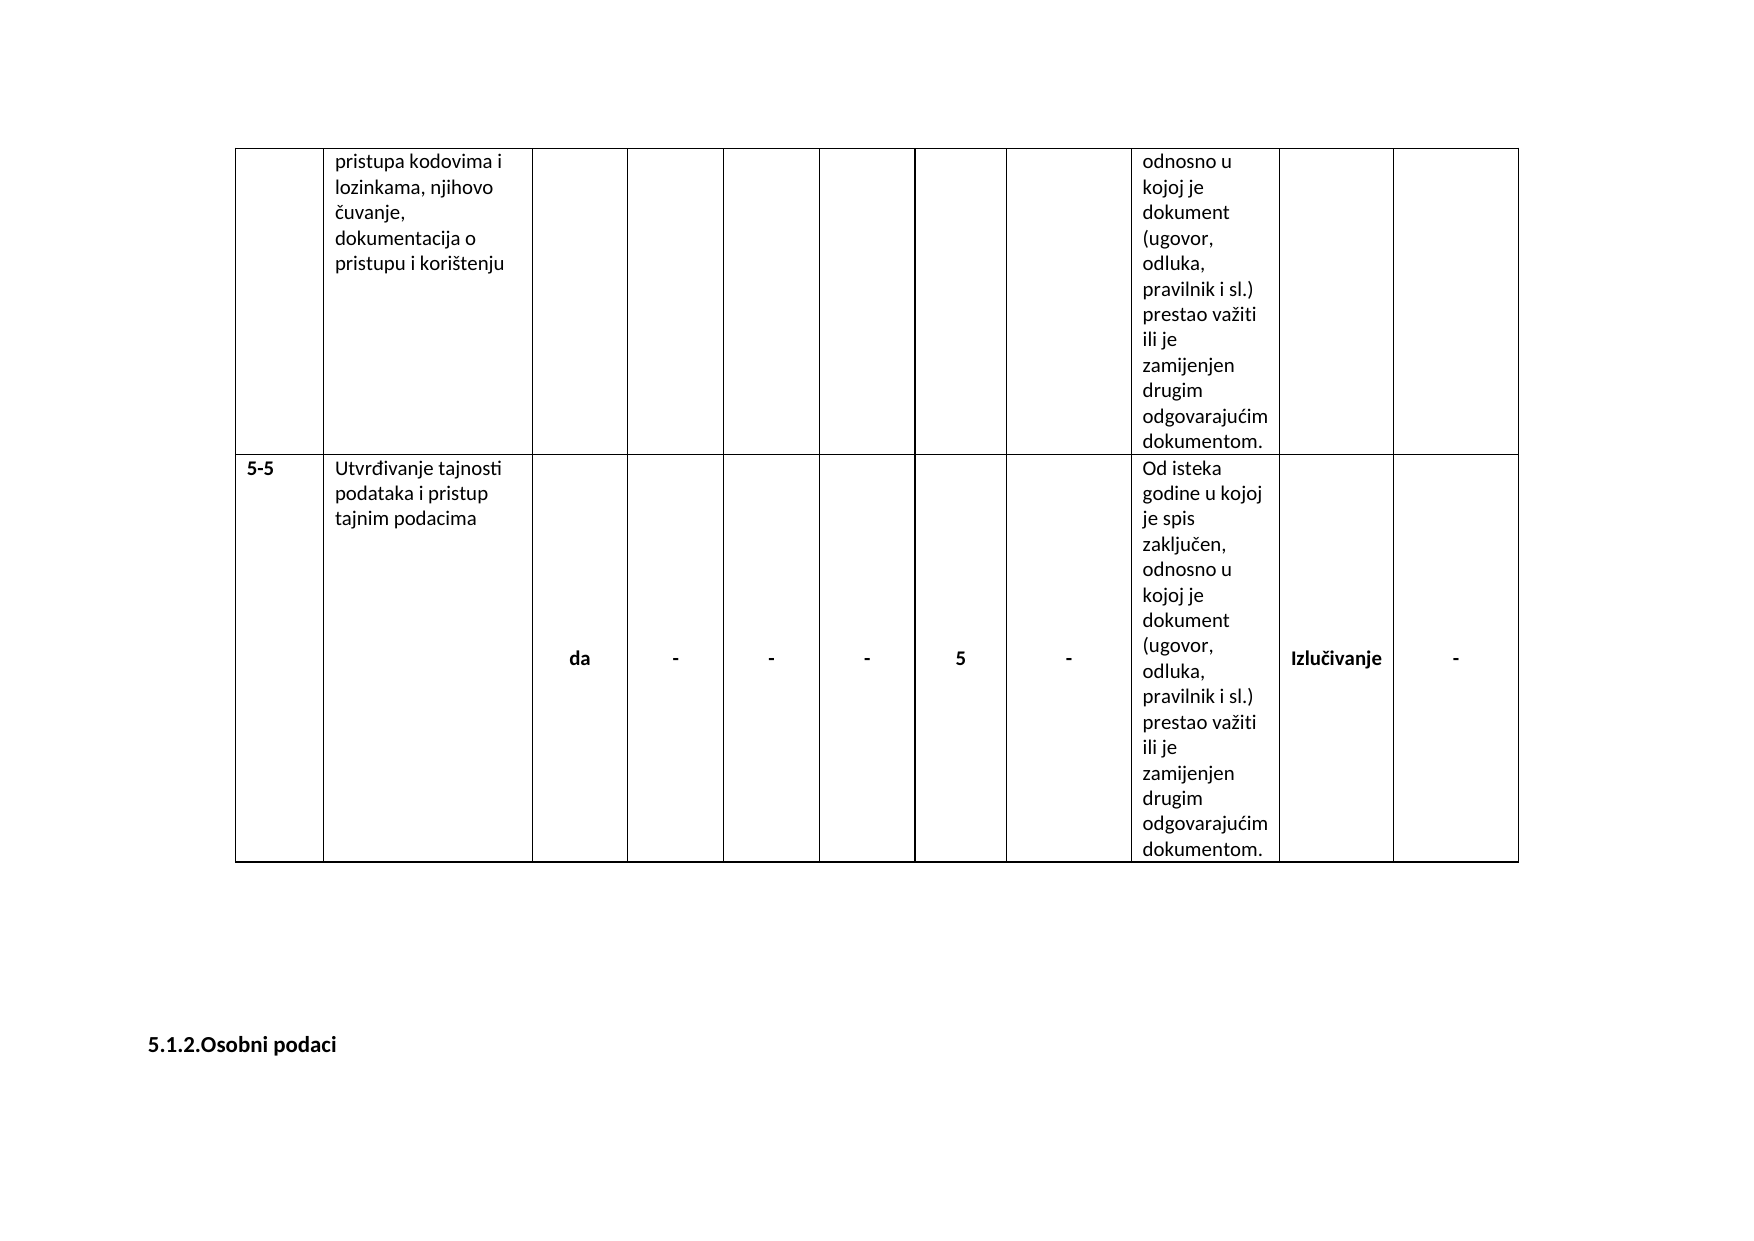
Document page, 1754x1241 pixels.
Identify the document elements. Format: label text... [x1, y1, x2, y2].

text 5.1.2.Osobni podaci [148, 1031, 1606, 1059]
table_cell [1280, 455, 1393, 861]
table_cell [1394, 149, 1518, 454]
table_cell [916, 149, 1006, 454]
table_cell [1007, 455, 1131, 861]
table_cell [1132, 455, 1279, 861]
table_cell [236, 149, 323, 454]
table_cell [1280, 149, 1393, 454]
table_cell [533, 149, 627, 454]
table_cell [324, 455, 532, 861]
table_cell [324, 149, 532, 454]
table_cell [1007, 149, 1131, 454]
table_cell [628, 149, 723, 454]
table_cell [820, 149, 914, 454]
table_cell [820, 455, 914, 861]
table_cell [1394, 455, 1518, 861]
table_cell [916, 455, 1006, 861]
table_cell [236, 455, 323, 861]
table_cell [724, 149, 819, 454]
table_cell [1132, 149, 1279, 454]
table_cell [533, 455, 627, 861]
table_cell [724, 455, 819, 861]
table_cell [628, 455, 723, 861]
